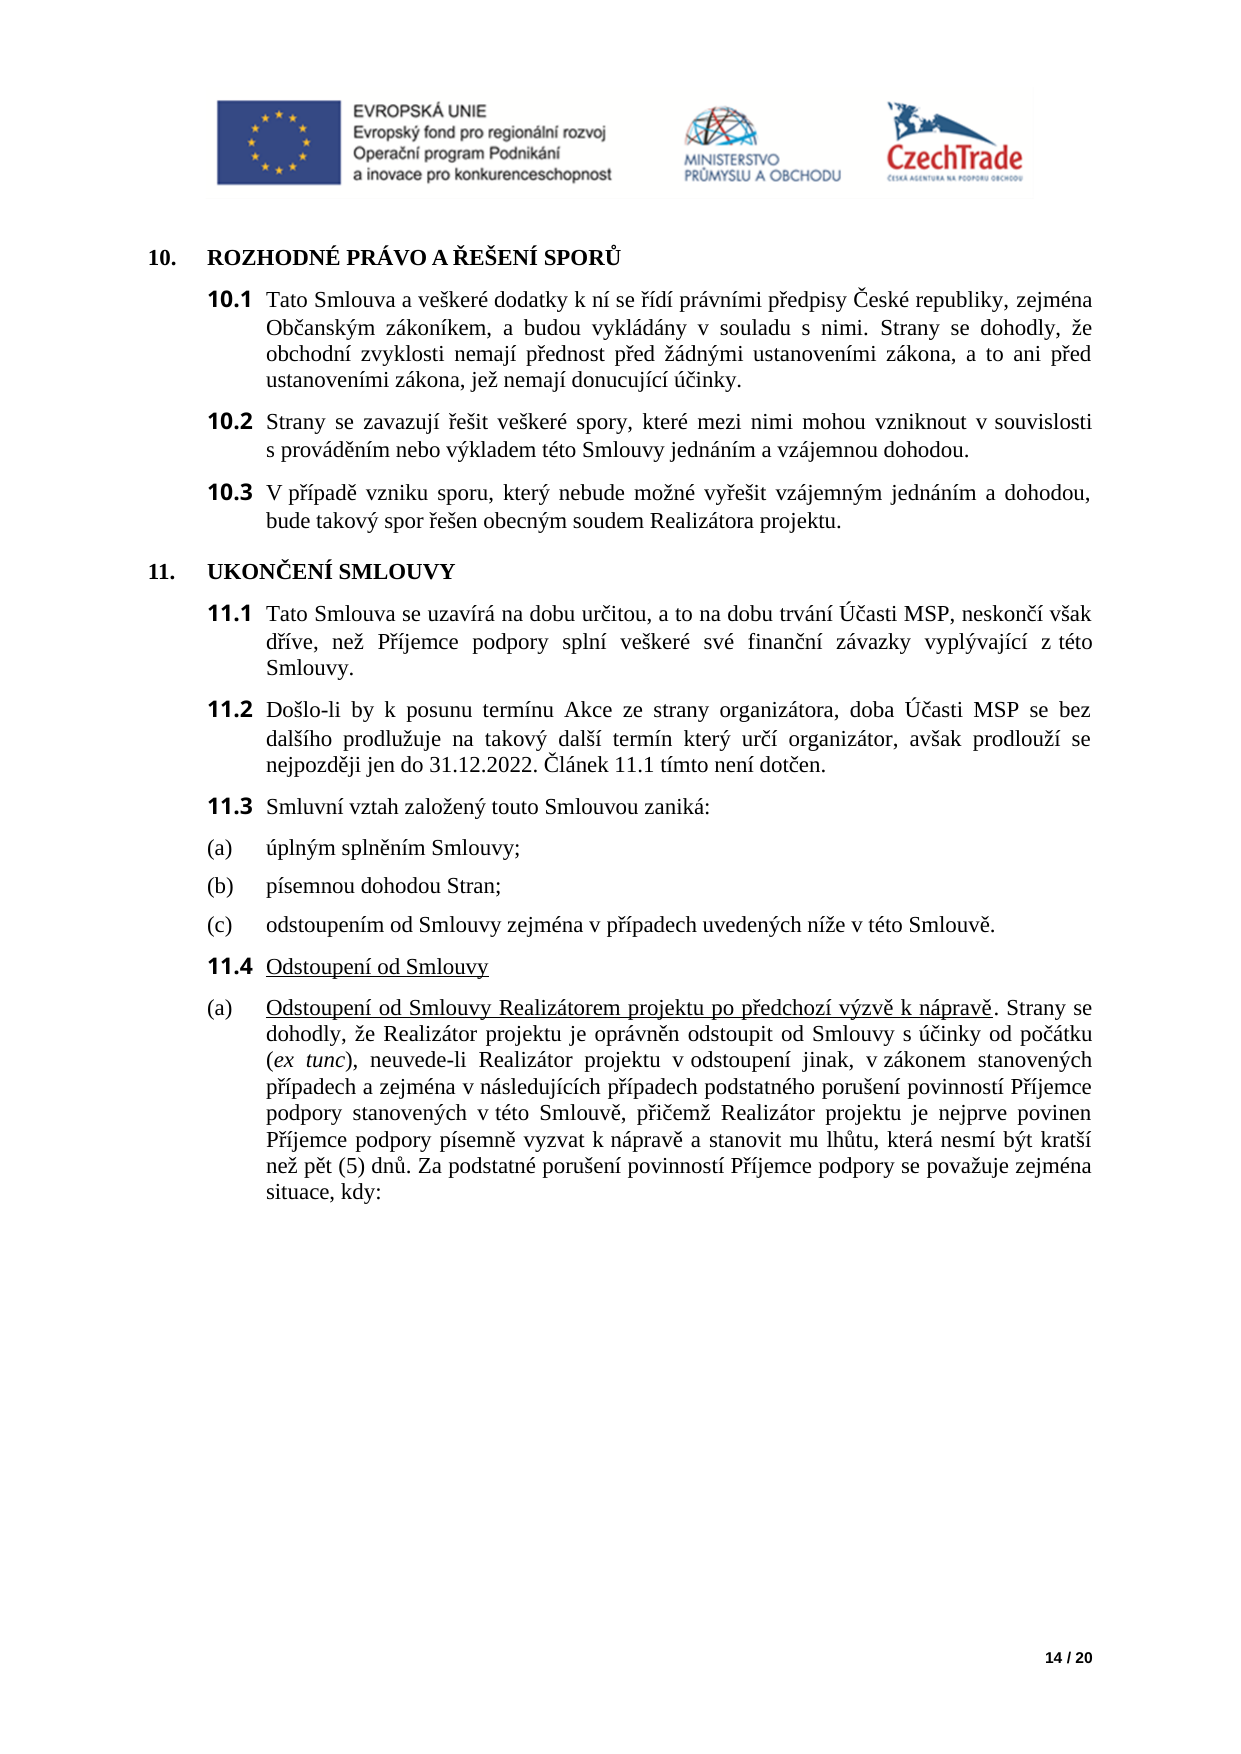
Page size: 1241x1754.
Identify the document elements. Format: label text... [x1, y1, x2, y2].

subtitle rozhodné právo a řešení sporů [148, 244, 1092, 270]
text Odstoupení od Smlouvy Realizátorem projektu po předchozí výzvě k nápravě. Strany se dohodly, že Realizátor projektu je oprávněn odstoupit od Smlouvy s účinky od počátku (ex tunc), neuvede-li Realizátor projektu v odstoupení jinak, v zákonem stanovených případech a zejména v následujících případech podstatného porušení povinností Příjemce podpory stanovených v této Smlouvě, přičemž Realizátor projektu je nejprve povinen Příjemce podpory písemně vyzvat k nápravě a stanovit mu lhůtu, která nesmí být kratší než pět (5) dnů. Za podstatné porušení povinností Příjemce podpory se považuje zejména situace, kdy: [207, 994, 1092, 1205]
text odstoupením od Smlouvy zejména v případech uvedených níže v této Smlouvě. [207, 911, 1092, 938]
picture [205, 87, 1035, 200]
text Odstoupení od Smlouvy [207, 950, 1092, 981]
text V případě vzniku sporu, který nebude možné vyřešit vzájemným jednáním a dohodou, bude takový spor řešen obecným soudem Realizátora projektu. [207, 475, 1092, 533]
text písemnou dohodou Stran; [207, 872, 1092, 899]
text Došlo-li by k posunu termínu Akce ze strany organizátora, doba Účasti MSP se bez dalšího prodlužuje na takový další termín který určí organizátor, avšak prodlouží se nejpozději jen do 31.12.2022. Článek 11.1 tímto není dotčen. [207, 693, 1092, 777]
text úplným splněním Smlouvy; [207, 833, 1092, 860]
text Strany se zavazují řešit veškeré spory, které mezi nimi mohou vzniknout v souvislosti s prováděním nebo výkladem této Smlouvy jednáním a vzájemnou dohodou. [207, 405, 1092, 463]
text Smluvní vztah založený touto Smlouvou zaniká: [207, 790, 1092, 821]
text Tato Smlouva a veškeré dodatky k ní se řídí právními předpisy České republiky, zejména Občanským zákoníkem, a budou vykládány v souladu s nimi. Strany se dohodly, že obchodní zvyklosti nemají přednost před žádnými ustanoveními zákona, a to ani před ustanoveními zákona, jež nemají donucující účinky. [207, 282, 1092, 393]
subtitle ukončení smlouvy [148, 558, 1092, 584]
text Tato Smlouva se uzavírá na dobu určitou, a to na dobu trvání Účasti MSP, neskončí však dříve, než Příjemce podpory splní veškeré své finanční závazky vyplývající z této Smlouvy. [207, 597, 1092, 681]
